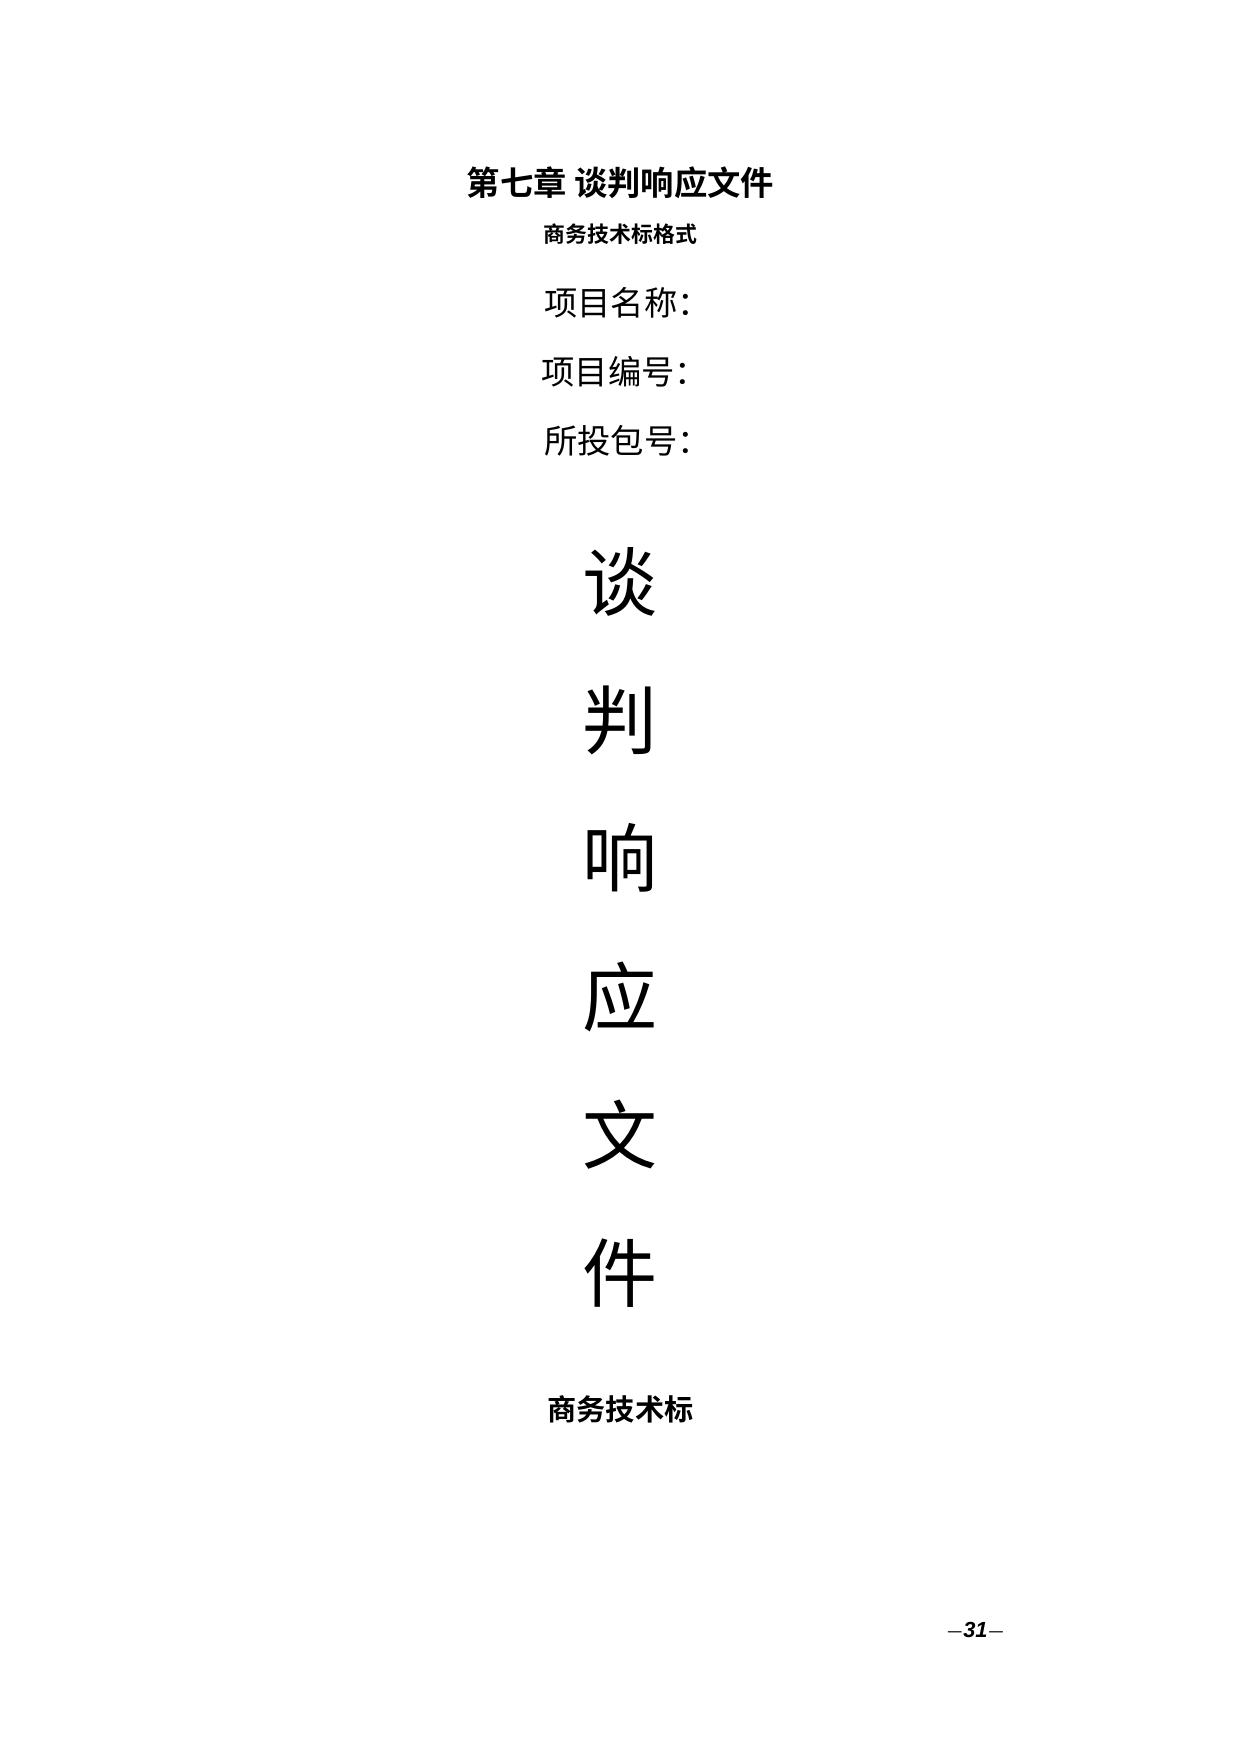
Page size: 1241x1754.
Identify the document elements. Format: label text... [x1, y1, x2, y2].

text 判 [177, 647, 1063, 785]
text 应 [177, 923, 1063, 1062]
text 项目编号： [177, 335, 1063, 404]
text 件 [177, 1200, 1063, 1338]
text 项目名称： [177, 266, 1063, 335]
text 商务技术标格式 [177, 216, 1063, 250]
text 商务技术标 [177, 1373, 1063, 1442]
text 第七章 谈判响应文件 [177, 147, 1063, 216]
text 文 [177, 1062, 1063, 1200]
text 谈 [177, 508, 1063, 647]
text 所投包号： [177, 404, 1063, 474]
text 响 [177, 785, 1063, 923]
